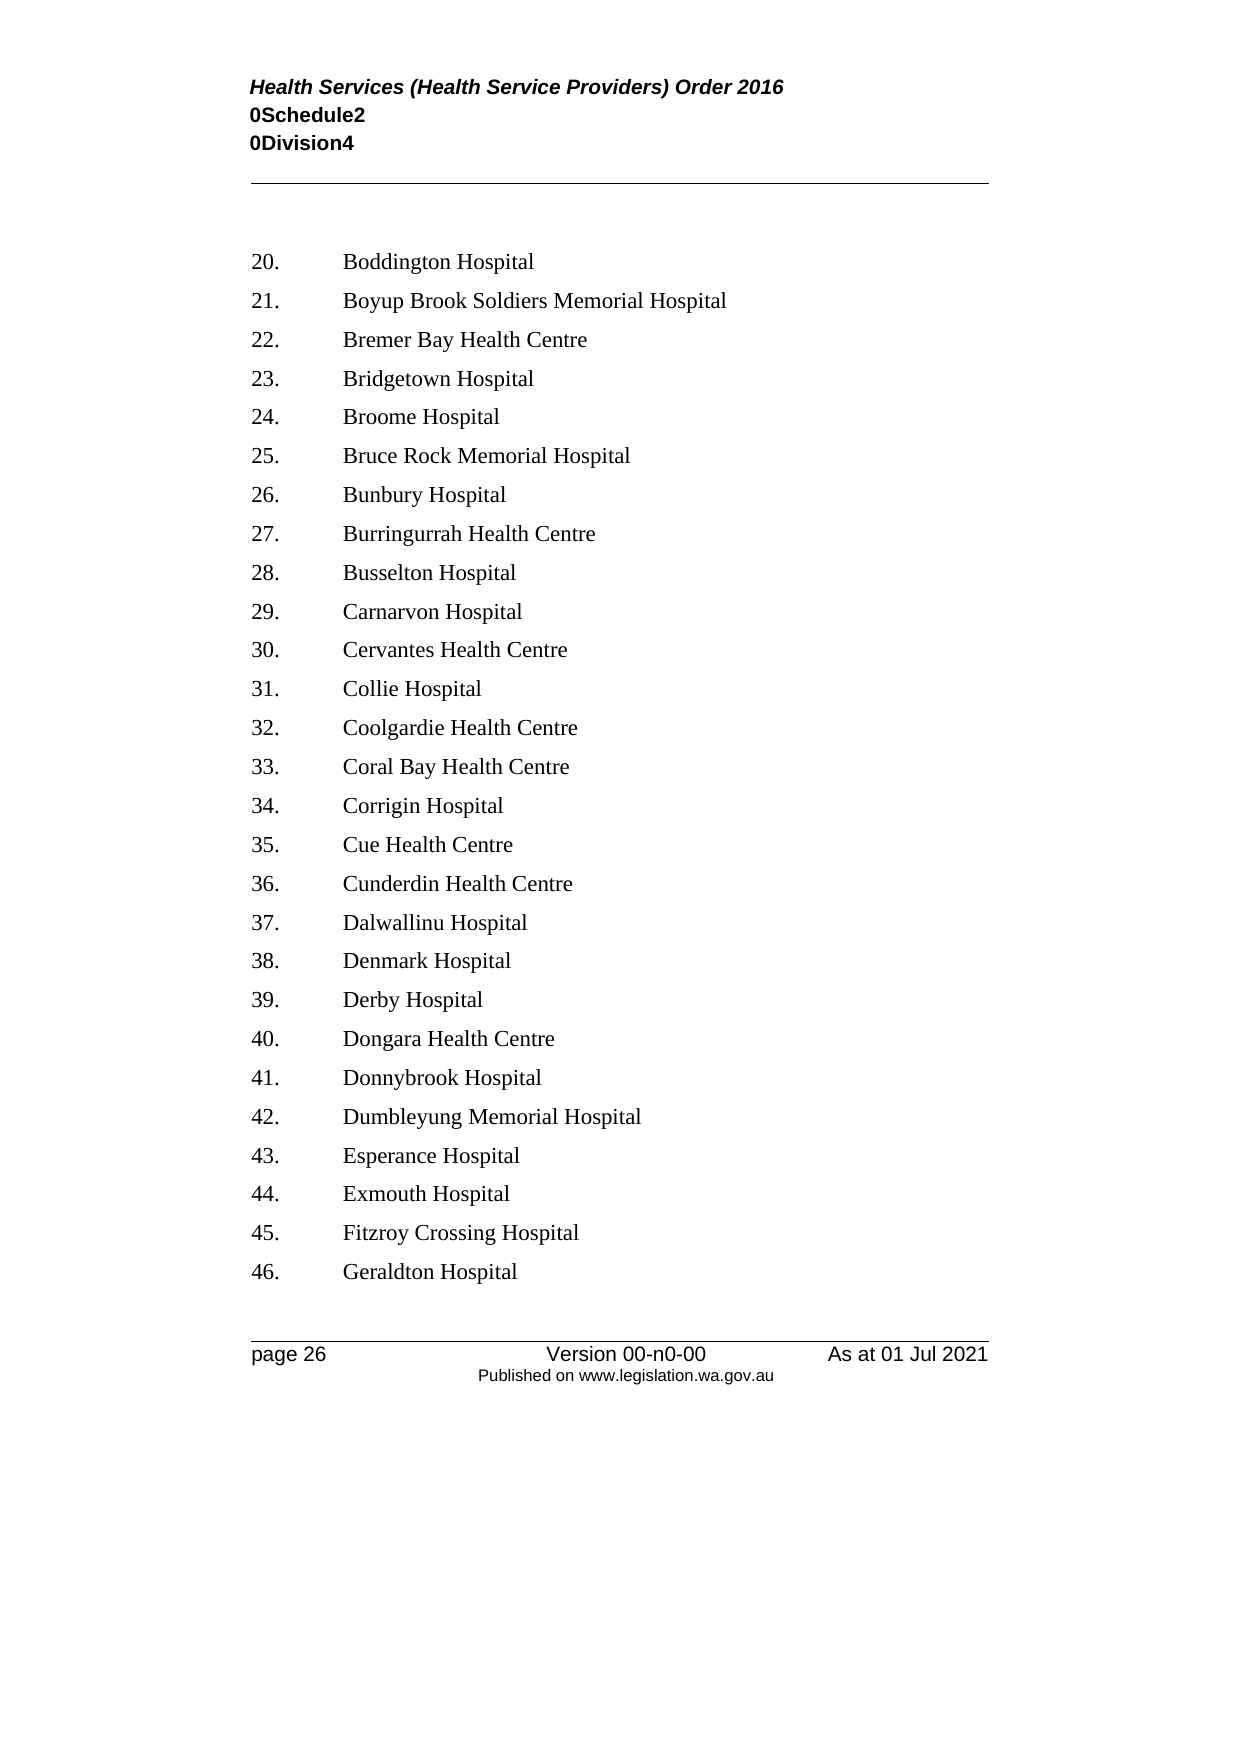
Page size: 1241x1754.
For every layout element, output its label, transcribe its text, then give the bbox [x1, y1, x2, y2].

text 46. Geraldton Hospital [251, 1258, 989, 1284]
text 31. Collie Hospital [251, 675, 989, 702]
text 22. Bremer Bay Health Centre [251, 326, 989, 352]
text 38. Denmark Hospital [251, 947, 989, 974]
text 30. Cervantes Health Centre [251, 637, 989, 663]
text 32. Coolgardie Health Centre [251, 714, 989, 741]
text 36. Cunderdin Health Centre [251, 870, 989, 896]
text 28. Busselton Hospital [251, 559, 989, 585]
text 45. Fitzroy Crossing Hospital [251, 1219, 989, 1246]
text 34. Corrigin Hospital [251, 792, 989, 818]
text 25. Bruce Rock Memorial Hospital [251, 442, 989, 469]
text 42. Dumbleyung Memorial Hospital [251, 1103, 989, 1129]
text 41. Donnybrook Hospital [251, 1064, 989, 1090]
text 33. Coral Bay Health Centre [251, 753, 989, 779]
text 37. Dalwallinu Hospital [251, 908, 989, 935]
text 27. Burringurrah Health Centre [251, 520, 989, 546]
text 21. Boyup Brook Soldiers Memorial Hospital [251, 287, 989, 313]
text 23. Bridgetown Hospital [251, 364, 989, 391]
text 40. Dongara Health Centre [251, 1025, 989, 1051]
text 24. Broome Hospital [251, 403, 989, 430]
text 35. Cue Health Centre [251, 831, 989, 857]
text 29. Carnarvon Hospital [251, 598, 989, 624]
text 20. Boddington Hospital [251, 248, 989, 274]
text 44. Exmouth Hospital [251, 1181, 989, 1207]
text 43. Esperance Hospital [251, 1142, 989, 1168]
text 39. Derby Hospital [251, 986, 989, 1013]
text 26. Bunbury Hospital [251, 481, 989, 507]
